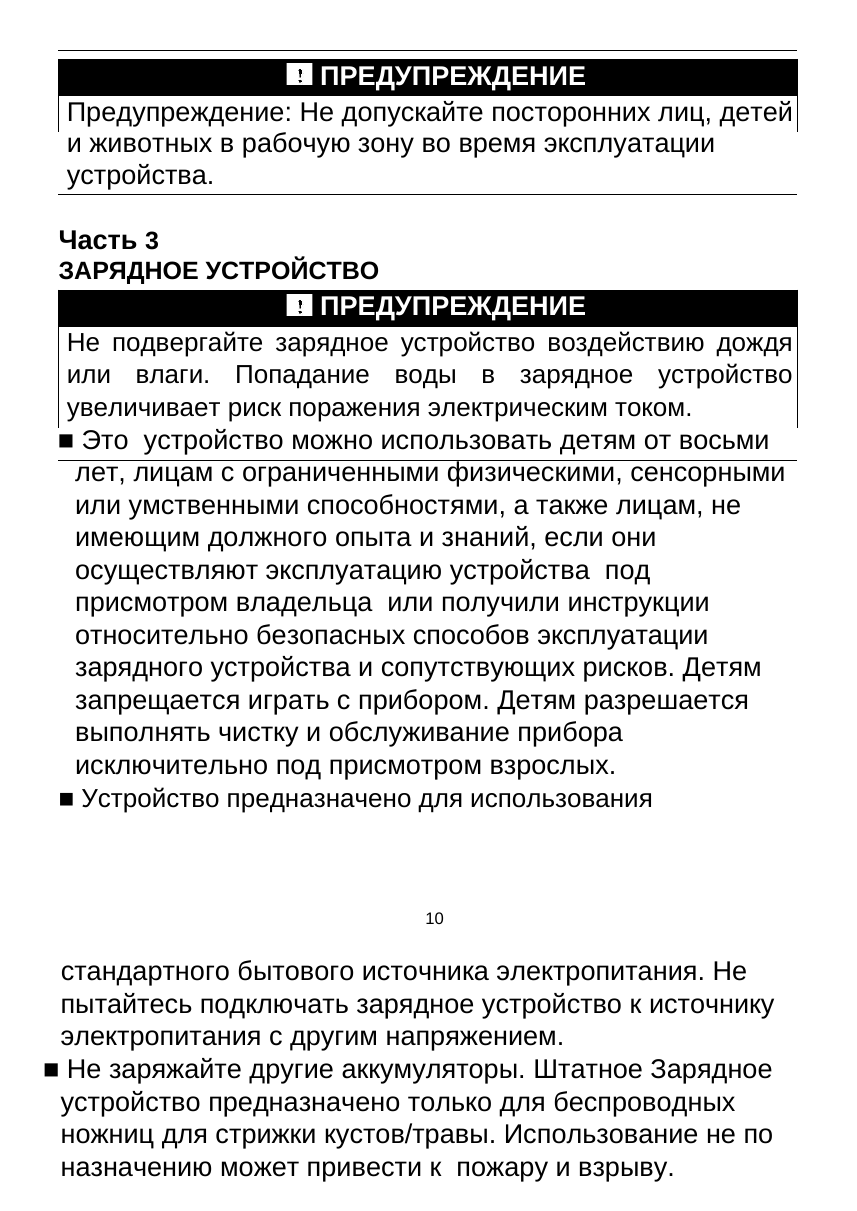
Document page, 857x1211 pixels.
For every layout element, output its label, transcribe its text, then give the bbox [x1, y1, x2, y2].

text ■ Это устройство можно использовать детям от восьми лет, лицам с ограниченными физическими, сенсорными или умственными способностями, а также лицам, не имеющим должного опыта и знаний, если они осуществляют эксплуатацию устройства под присмотром владельца или получили инструкции относительно безопасных способов эксплуатации зарядного устройства и сопутствующих рисков. Детям запрещается играть с прибором. Детям разрешается выполнять чистку и обслуживание прибора исключительно под присмотром взрослых. [58, 424, 798, 780]
text Часть 3 [58, 224, 798, 255]
text ЗАРЯДНОЕ УСТРОЙСТВО [58, 256, 798, 285]
text ■ Не заряжайте другие аккумуляторы. Штатное Зарядное устройство предназначено только для беспроводных ножниц для стрижки кустов/травы. Использование не по назначению может привести к пожару и взрыву. [43, 1053, 779, 1182]
text Предупреждение: Не допускайте посторонних лиц, детей и животных в рабочую зону во время эксплуатации устройства. [67, 96, 798, 190]
picture [286, 63, 313, 85]
text ПРЕДУПРЕЖДЕНИЕ [58, 59, 814, 91]
text стандартного бытового источника электропитания. Не пытайтесь подключать зарядное устройство к источнику электропитания с другим напряжением. [60, 955, 792, 1052]
text ■ Устройство предназначено для использования [58, 783, 798, 813]
picture [286, 294, 313, 316]
text Не подвергайте зарядное устройство воздействию дождя или влаги. Попадание воды в зарядное устройство увеличивает риск поражения электрическим током. [67, 327, 794, 421]
text 10 [58, 909, 810, 928]
text ПРЕДУПРЕЖДЕНИЕ [58, 290, 814, 322]
